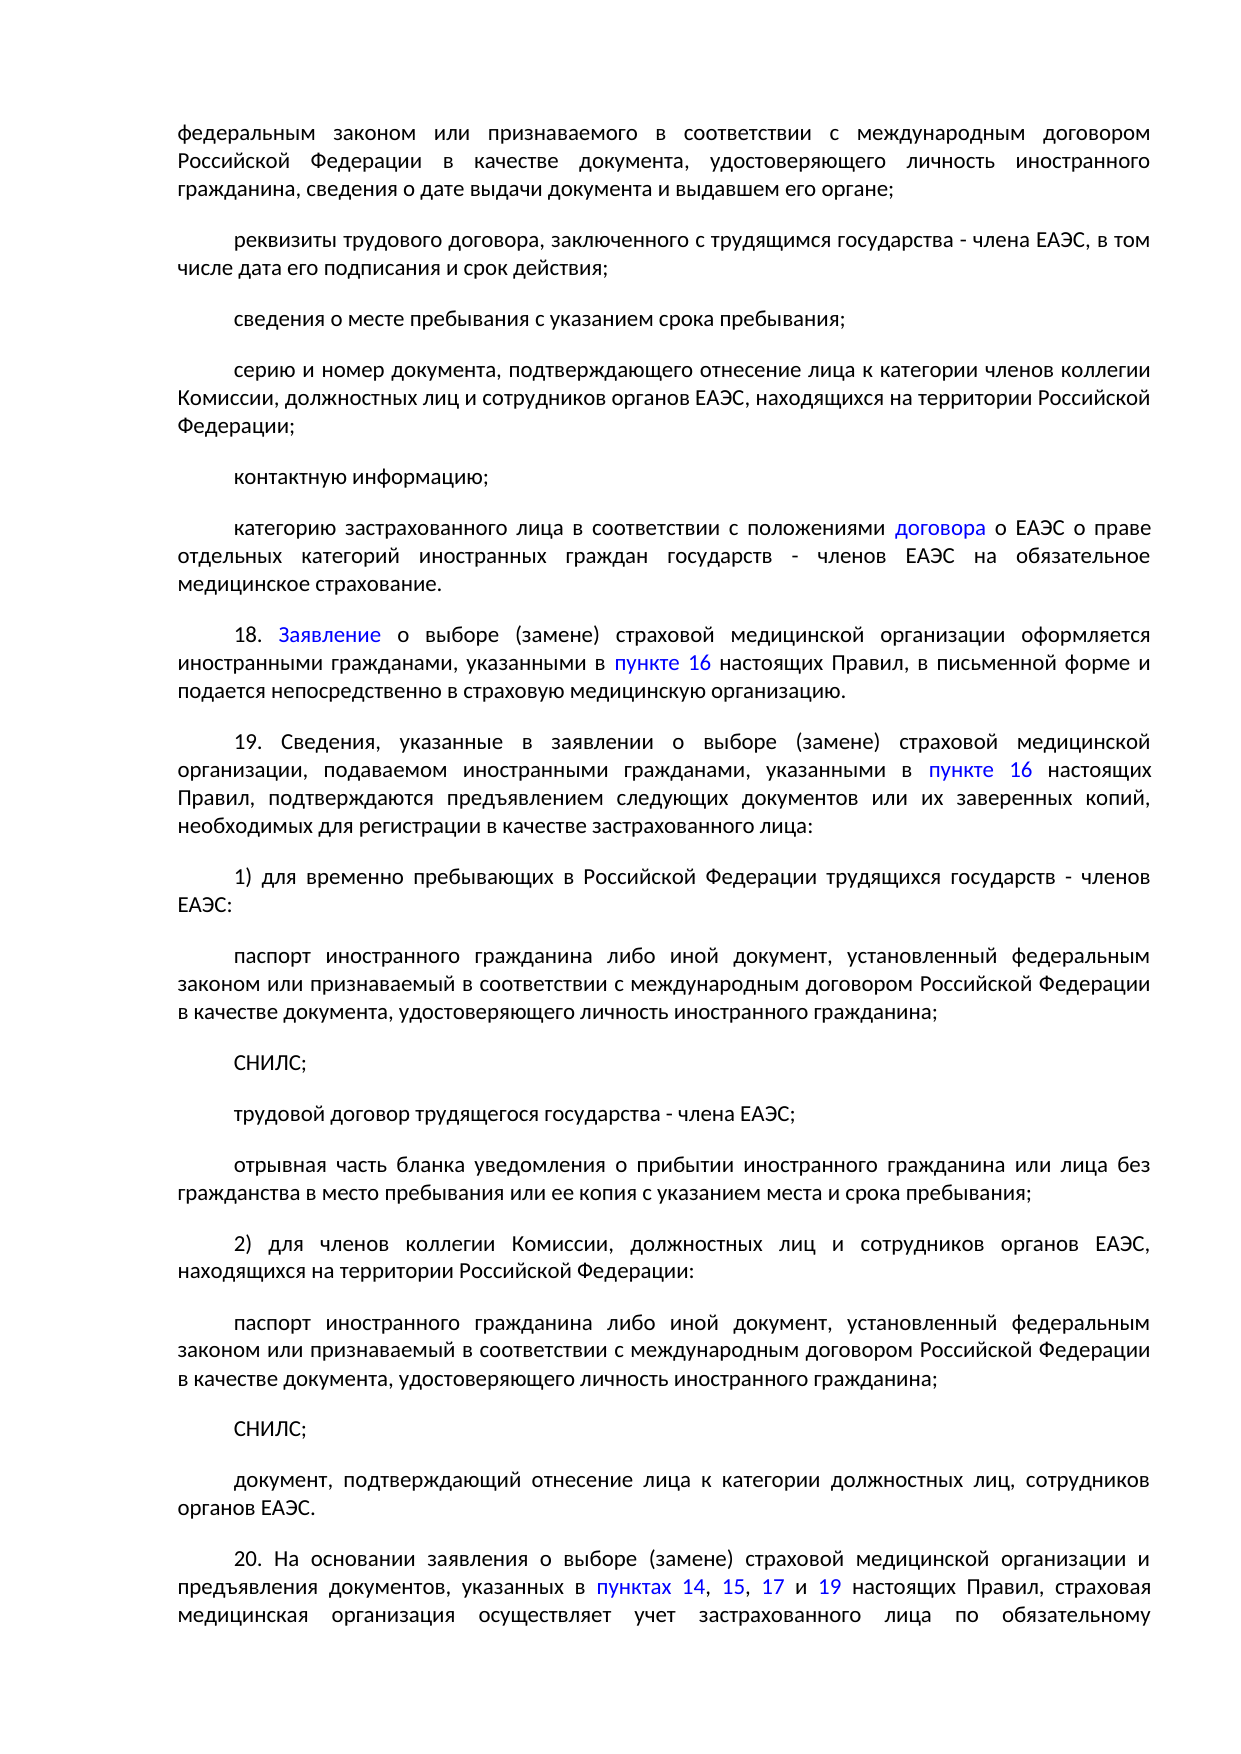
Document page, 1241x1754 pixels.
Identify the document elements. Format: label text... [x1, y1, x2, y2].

text паспорт иностранного гражданина либо иной документ, установленный федеральным законом или признаваемый в соответствии с международным договором Российской Федерации в качестве документа, удостоверяющего личность иностранного гражданина; [177, 941, 1152, 1025]
text СНИЛС; [177, 1414, 1152, 1443]
text контактную информацию; [177, 462, 1152, 490]
text 19. Сведения, указанные в заявлении о выборе (замене) страховой медицинской организации, подаваемом иностранными гражданами, указанными в пункте 16 настоящих Правил, подтверждаются предъявлением следующих документов или их заверенных копий, необходимых для регистрации в качестве застрахованного лица: [177, 727, 1152, 839]
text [177, 118, 1152, 202]
text реквизиты трудового договора, заключенного с трудящимся государства - члена ЕАЭС, в том числе дата его подписания и срок действия; [177, 225, 1152, 281]
text паспорт иностранного гражданина либо иной документ, установленный федеральным законом или признаваемый в соответствии с международным договором Российской Федерации в качестве документа, удостоверяющего личность иностранного гражданина; [177, 1308, 1152, 1392]
text 18. Заявление о выборе (замене) страховой медицинской организации оформляется иностранными гражданами, указанными в пункте 16 настоящих Правил, в письменной форме и подается непосредственно в страховую медицинскую организацию. [177, 620, 1152, 704]
text документ, подтверждающий отнесение лица к категории должностных лиц, сотрудников органов ЕАЭС. [177, 1466, 1152, 1522]
text отрывная часть бланка уведомления о прибытии иностранного гражданина или лица без гражданства в место пребывания или ее копия с указанием места и срока пребывания; [177, 1150, 1152, 1206]
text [177, 1544, 1152, 1628]
text 2) для членов коллегии Комиссии, должностных лиц и сотрудников органов ЕАЭС, находящихся на территории Российской Федерации: [177, 1229, 1152, 1285]
text 1) для временно пребывающих в Российской Федерации трудящихся государств - членов ЕАЭС: [177, 862, 1152, 918]
text трудовой договор трудящегося государства - члена ЕАЭС; [177, 1099, 1152, 1127]
text категорию застрахованного лица в соответствии с положениями договора о ЕАЭС о праве отдельных категорий иностранных граждан государств - членов ЕАЭС на обязательное медицинское страхование. [177, 513, 1152, 597]
text серию и номер документа, подтверждающего отнесение лица к категории членов коллегии Комиссии, должностных лиц и сотрудников органов ЕАЭС, находящихся на территории Российской Федерации; [177, 355, 1152, 439]
text сведения о месте пребывания с указанием срока пребывания; [177, 304, 1152, 332]
text СНИЛС; [177, 1048, 1152, 1076]
